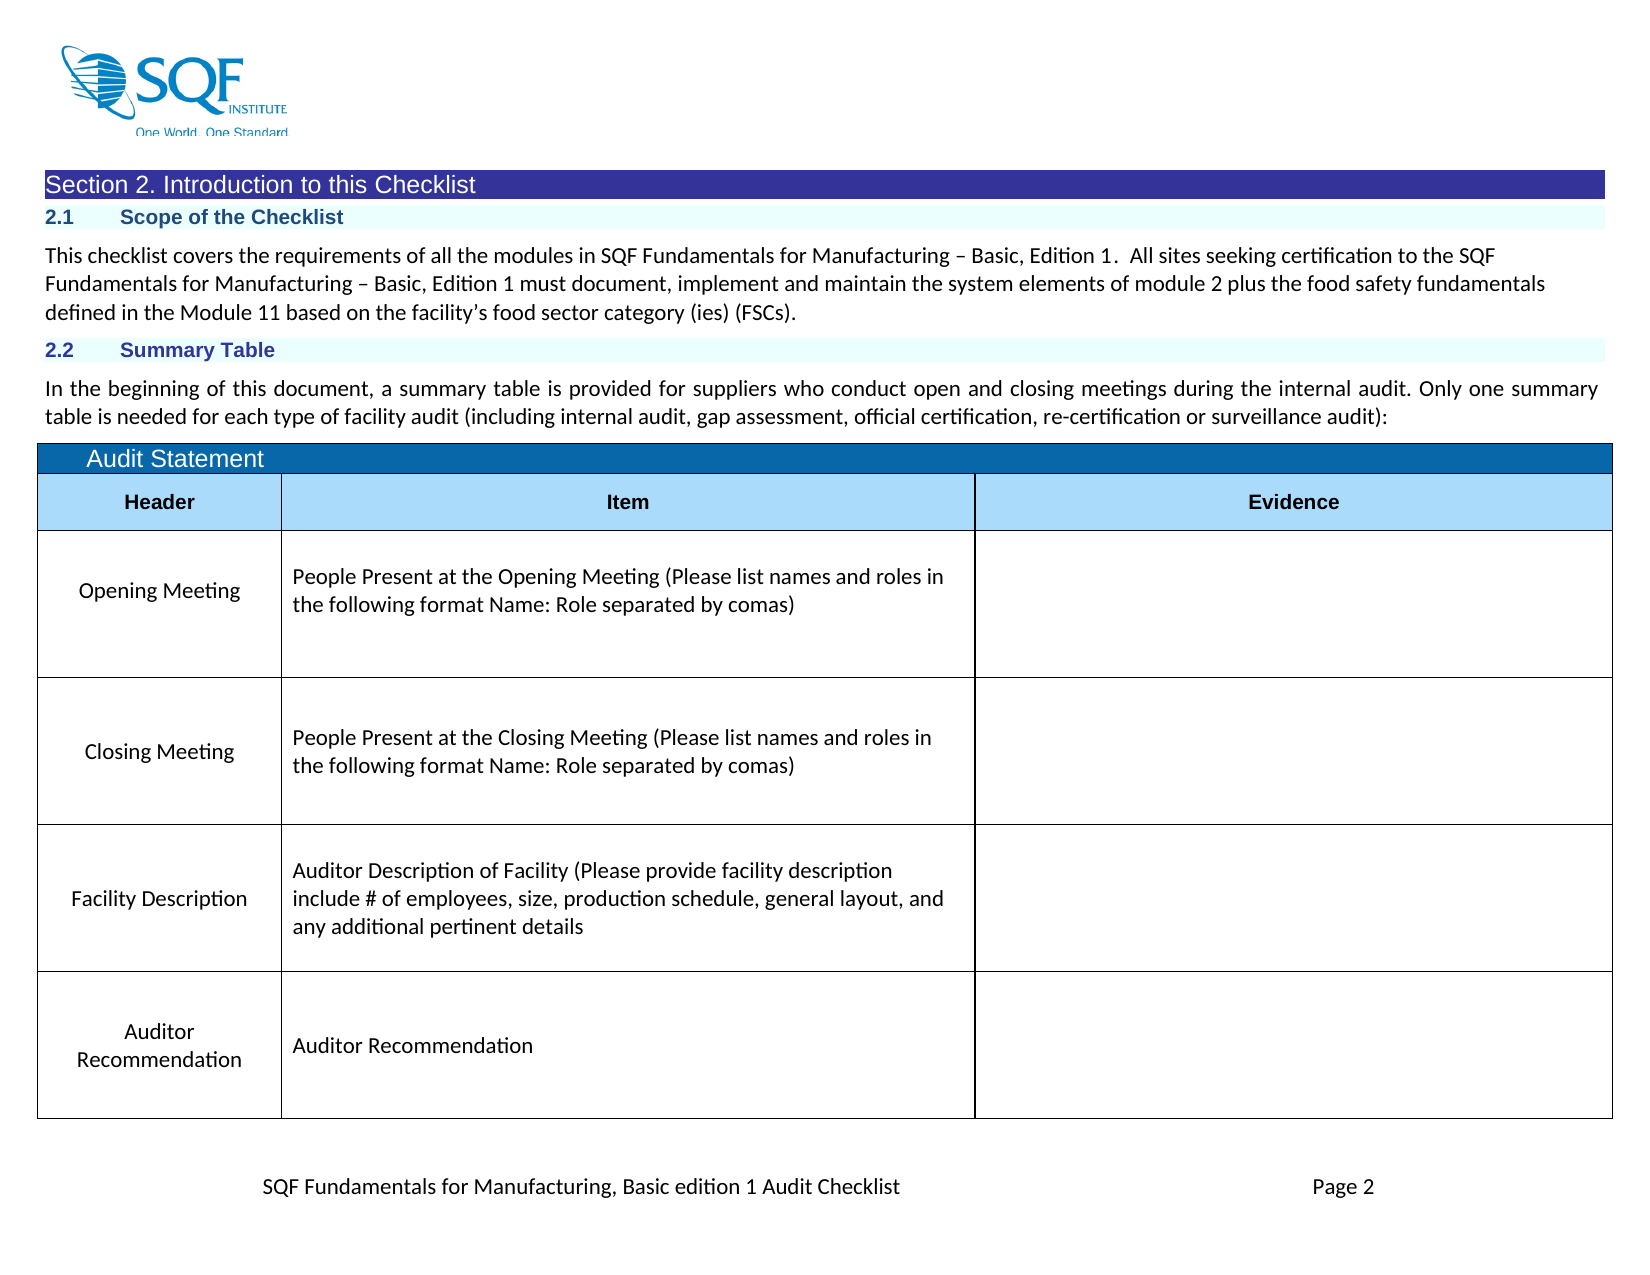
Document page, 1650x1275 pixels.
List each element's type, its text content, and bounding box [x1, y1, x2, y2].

text 2.1 Scope of the Checklist [45, 205, 1605, 229]
table_cell Auditor Recommendation [282, 972, 974, 1118]
table_cell Evidence [976, 474, 1612, 530]
text In the beginning of this document, a summary table is provided for suppliers who conduct open and closing meetings during the internal audit. Only one summary table is needed for each type of facility audit (including internal audit, gap assessment, official certification, re-certification or surveillance audit): [45, 374, 1601, 431]
table_cell [976, 678, 1612, 824]
table_cell Auditor Recommendation [38, 972, 281, 1118]
text Section 2. Introduction to this Checklist [45, 170, 1605, 199]
table_cell People Present at the Closing Meeting (Please list names and roles in the following format Name: Role separated by comas) [282, 678, 974, 824]
table_cell [976, 825, 1612, 971]
table_header Audit Statement [38, 444, 1612, 473]
table_cell Header [38, 474, 281, 530]
picture [58, 44, 290, 135]
table_cell Item [282, 474, 974, 530]
table_cell People Present at the Opening Meeting (Please list names and roles in the following format Name: Role separated by comas) [282, 531, 974, 677]
table_cell [976, 531, 1612, 677]
text 2.2 Summary Table [45, 338, 1605, 362]
table_cell Opening Meeting [38, 531, 281, 677]
table_cell Facility Description [38, 825, 281, 971]
table_cell Auditor Description of Facility (Please provide facility description include # of employees, size, production schedule, general layout, and any additional pertinent details [282, 825, 974, 971]
table_cell [976, 972, 1612, 1118]
table_cell Closing Meeting [38, 678, 281, 824]
text This checklist covers the requirements of all the modules in SQF Fundamentals for Manufacturing – Basic, Edition 1. All sites seeking certification to the SQF Fundamentals for Manufacturing – Basic, Edition 1 must document, implement and maintain the system elements of module 2 plus the food safety fundamentals defined in the Module 11 based on the facility’s food sector category (ies) (FSCs). [45, 242, 1605, 326]
